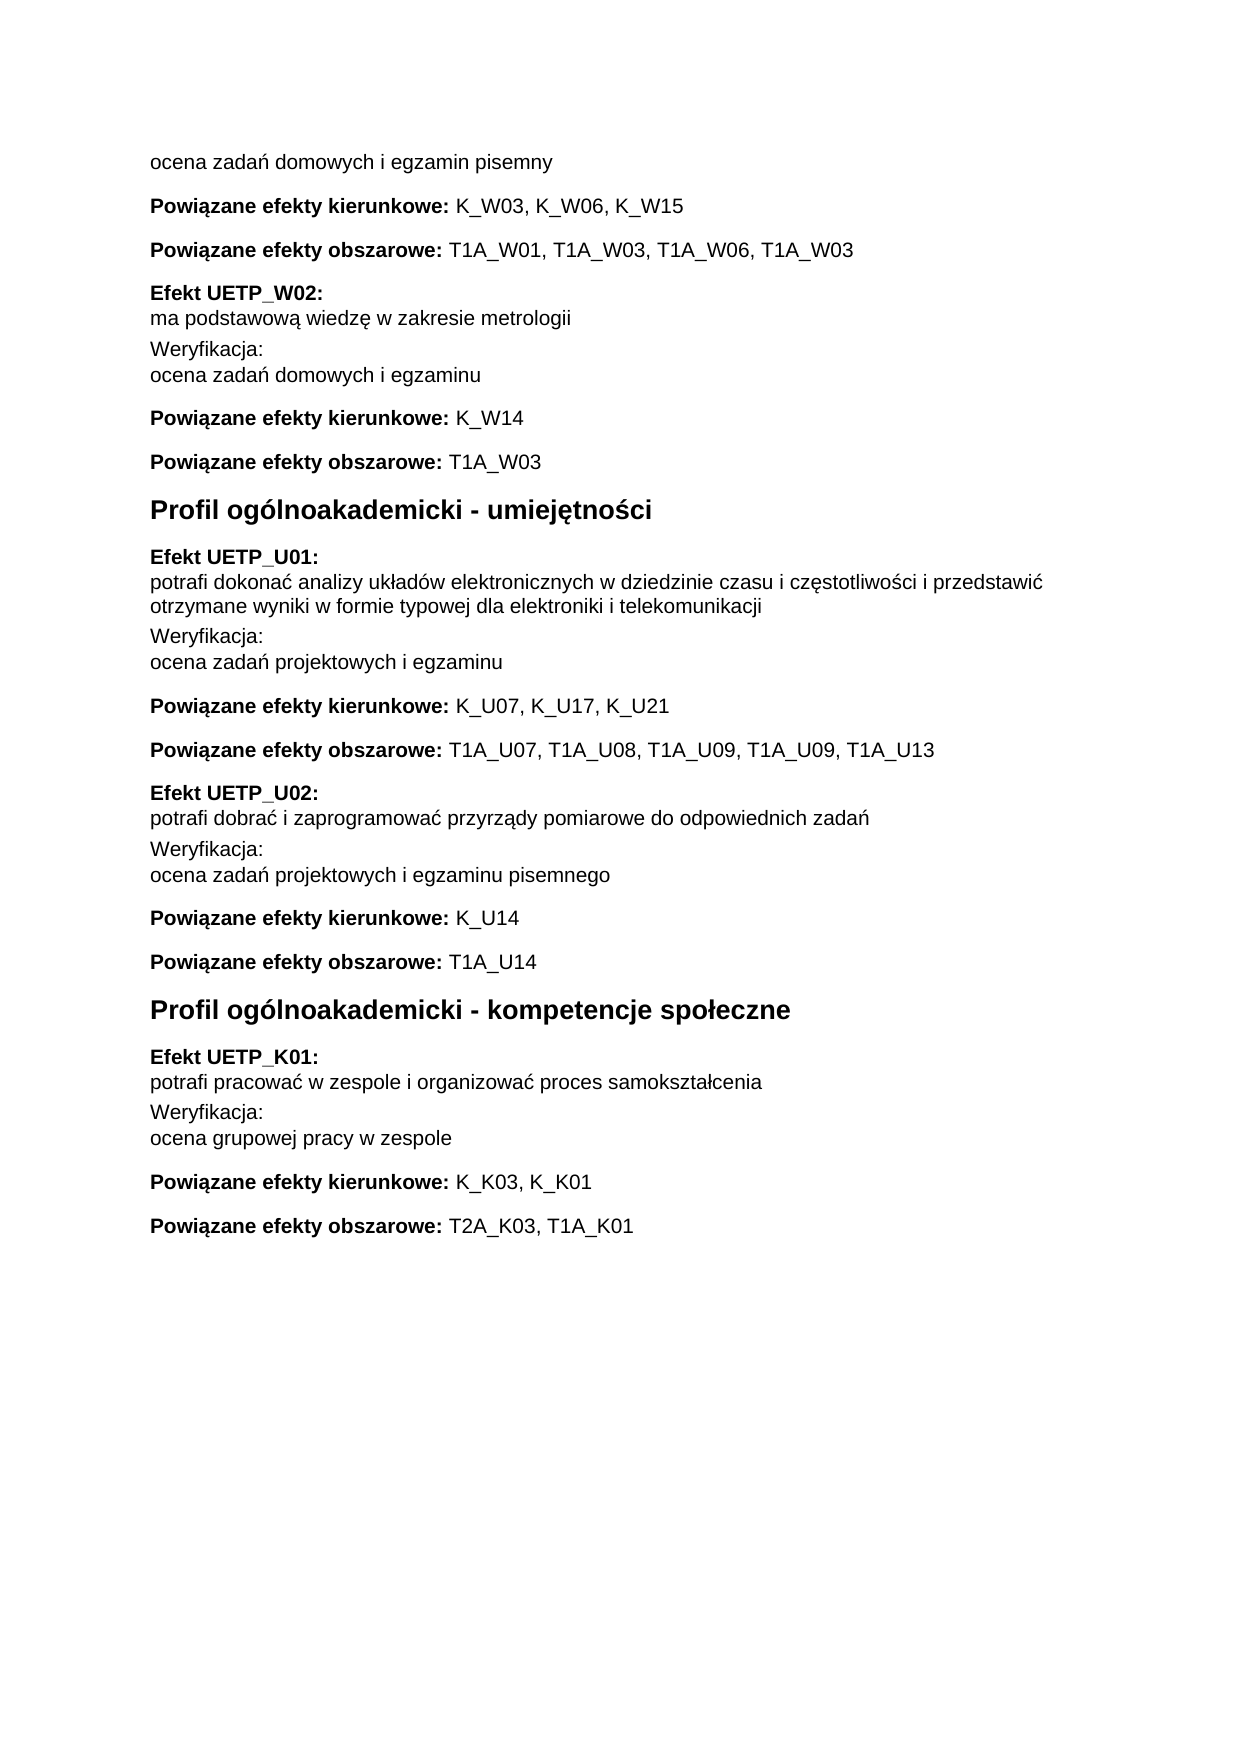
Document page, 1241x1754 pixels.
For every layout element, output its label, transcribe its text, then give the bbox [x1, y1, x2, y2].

text potrafi pracować w zespole i organizować proces samokształcenia [150, 1070, 1090, 1094]
text ocena zadań domowych i egzaminu [150, 362, 1090, 386]
text ocena zadań domowych i egzamin pisemny [150, 150, 1090, 174]
text ocena grupowej pracy w zespole [150, 1126, 1090, 1150]
text Powiązane efekty obszarowe: T1A_W03 [150, 450, 1090, 474]
text Powiązane efekty obszarowe: T1A_U14 [150, 950, 1090, 974]
text Powiązane efekty obszarowe: T2A_K03, T1A_K01 [150, 1213, 1090, 1237]
text Efekt UETP_U01: [150, 545, 1090, 569]
subtitle Profil ogólnoakademicki - umiejętności [150, 494, 1090, 525]
text ocena zadań projektowych i egzaminu pisemnego [150, 862, 1090, 886]
text Powiązane efekty obszarowe: T1A_W01, T1A_W03, T1A_W06, T1A_W03 [150, 237, 1090, 261]
subtitle Profil ogólnoakademicki - kompetencje społeczne [150, 994, 1090, 1025]
text Weryfikacja: [150, 624, 1090, 648]
text Weryfikacja: [150, 1100, 1090, 1124]
text Efekt UETP_K01: [150, 1045, 1090, 1069]
text Powiązane efekty kierunkowe: K_W14 [150, 406, 1090, 430]
text Efekt UETP_W02: [150, 281, 1090, 305]
text Powiązane efekty kierunkowe: K_U14 [150, 906, 1090, 930]
text Powiązane efekty kierunkowe: K_K03, K_K01 [150, 1170, 1090, 1194]
text ma podstawową wiedzę w zakresie metrologii [150, 306, 1090, 330]
text Weryfikacja: [150, 836, 1090, 860]
text Efekt UETP_U02: [150, 781, 1090, 805]
text Powiązane efekty kierunkowe: K_W03, K_W06, K_W15 [150, 194, 1090, 218]
text potrafi dobrać i zaprogramować przyrządy pomiarowe do odpowiednich zadań [150, 806, 1090, 830]
text Powiązane efekty kierunkowe: K_U07, K_U17, K_U21 [150, 694, 1090, 718]
text ocena zadań projektowych i egzaminu [150, 650, 1090, 674]
text Powiązane efekty obszarowe: T1A_U07, T1A_U08, T1A_U09, T1A_U09, T1A_U13 [150, 737, 1090, 761]
text potrafi dokonać analizy układów elektronicznych w dziedzinie czasu i częstotliwości i przedstawić otrzymane wyniki w formie typowej dla elektroniki i telekomunikacji [150, 570, 1090, 618]
text Weryfikacja: [150, 336, 1090, 360]
